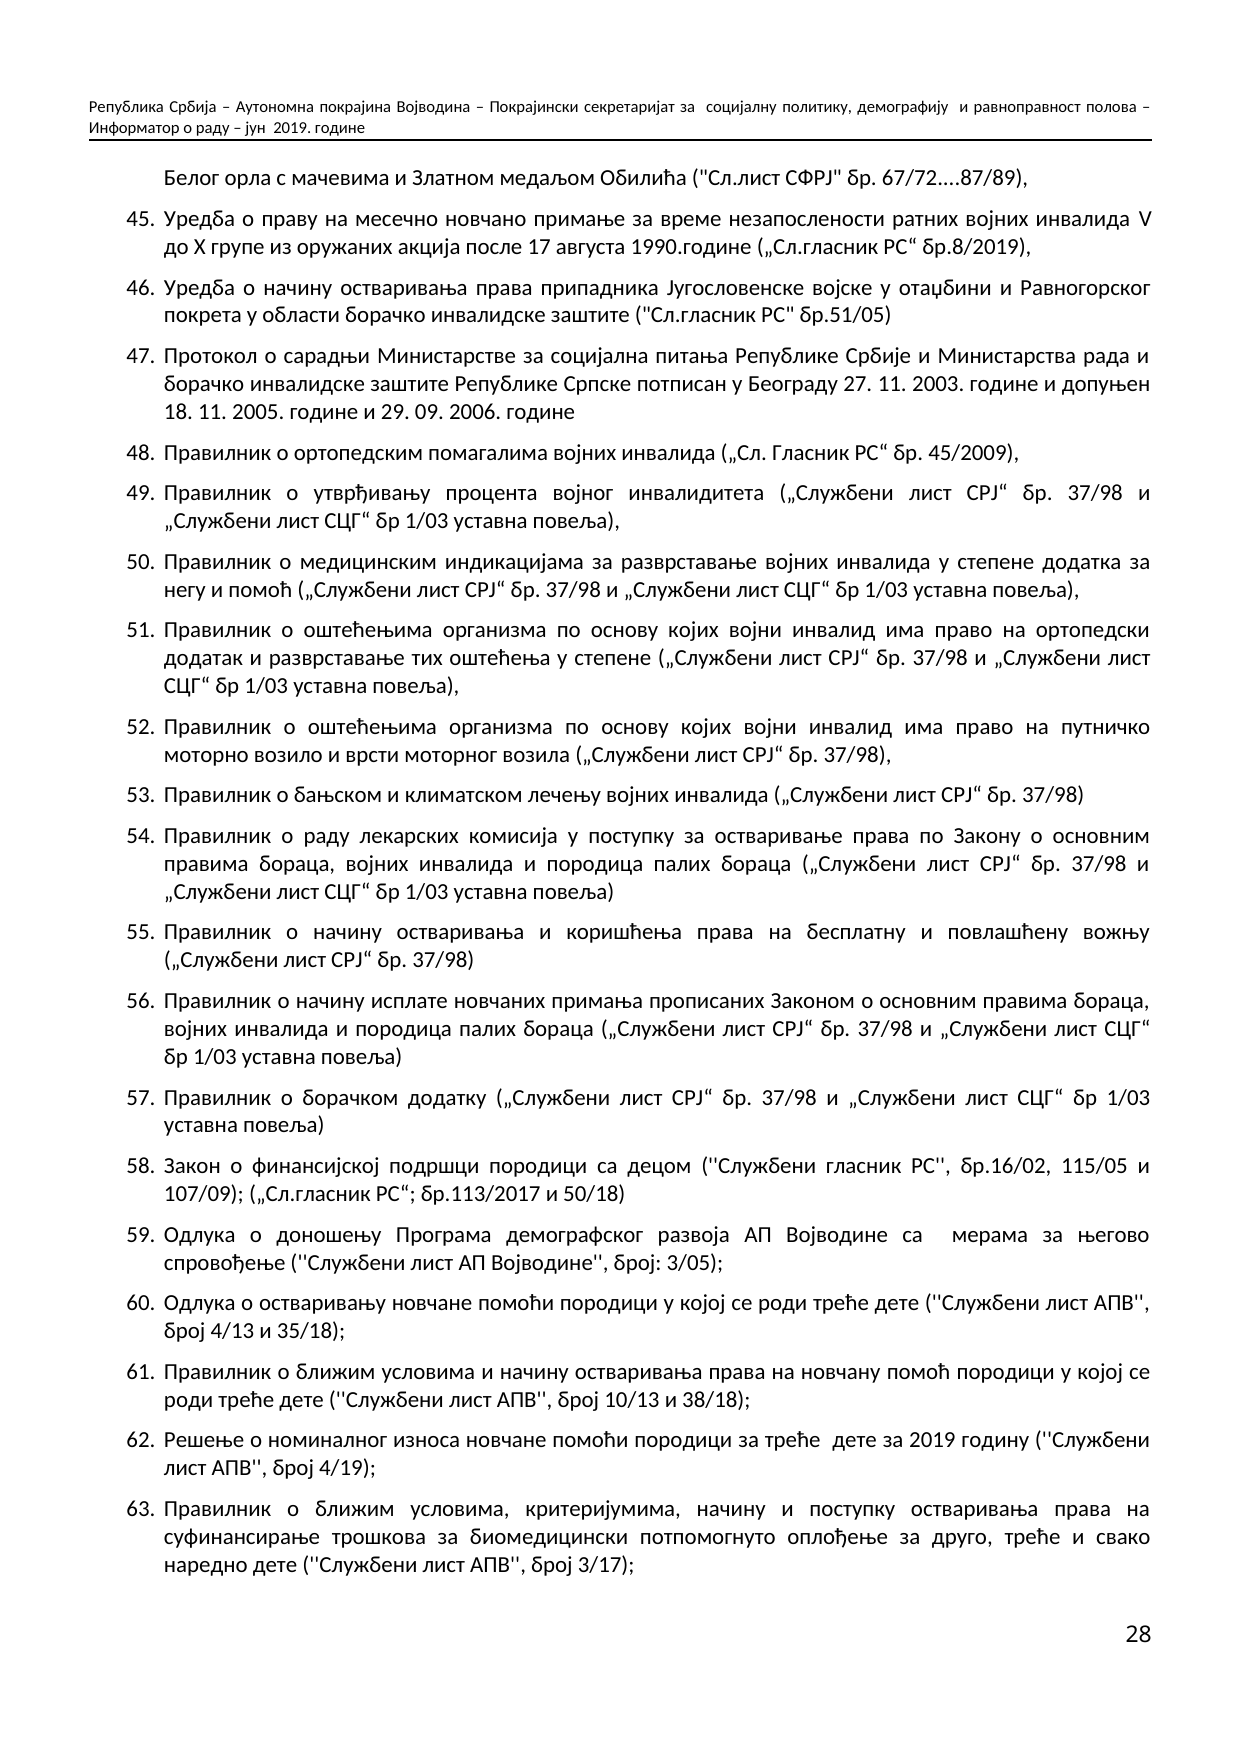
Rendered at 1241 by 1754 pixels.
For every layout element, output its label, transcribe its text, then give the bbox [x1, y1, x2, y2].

list Правилник о начину исплате новчаних примања прописаних Законом о основним правима бораца, војних инвалида и породица палих бораца („Службени лист СРЈ“ бр. 37/98 и „Службени лист СЦГ“ бр 1/03 уставна повеља) [126, 986, 1152, 1070]
list Правилник о ближим условима, критеријумима, начину и поступку остваривања права на суфинансирање трошкова за биомедицински потпомогнуто оплођење за друго, треће и свако наредно дете (''Службени лист АПВ'', број 3/17); [126, 1494, 1152, 1578]
list Закон о финансијској подршци породици са децом (''Службени гласник РС'', бр.16/02, 115/05 и 107/09); („Сл.гласник РС“; бр.113/2017 и 50/18) [126, 1151, 1152, 1207]
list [126, 163, 1152, 192]
list Правилник о начину остваривања и коришћења права на бесплатну и повлашћену вожњу („Службени лист СРЈ“ бр. 37/98) [126, 917, 1152, 973]
list Решење о номиналног износа новчане помоћи породици за треће дете за 2019 годину (''Службени лист АПВ'', број 4/19); [126, 1425, 1152, 1481]
list Правилник о медицинским индикацијама за разврставање војних инвалида у степене додатка за негу и помоћ („Службени лист СРЈ“ бр. 37/98 и „Службени лист СЦГ“ бр 1/03 уставна повеља), [126, 547, 1152, 603]
list Правилник о оштећењима организма по основу којих војни инвалид има право на путничко моторно возило и врсти моторног возила („Службени лист СРЈ“ бр. 37/98), [126, 712, 1152, 768]
list Правилник о борачком додатку („Службени лист СРЈ“ бр. 37/98 и „Службени лист СЦГ“ бр 1/03 уставна повеља) [126, 1083, 1152, 1139]
list Одлука о доношењу Програма демографског развоја АП Војводине са мерама за његово спровођење (''Службени лист АП Војводине'', број: 3/05); [126, 1220, 1152, 1276]
list Уредба о начину остваривања права припадника Југословенске војске у отаџбини и Равногорског покрета у области борачко инвалидске заштите ("Сл.гласник РС" бр.51/05) [126, 273, 1152, 329]
list Правилник о ортопедским помагалима војних инвалида („Сл. Гласник РС“ бр. 45/2009), [126, 438, 1152, 466]
list Уредба о праву на месечно новчано примање за време незапослености ратних војних инвалида V до Х групе из оружаних акција после 17 августа 1990.године („Сл.гласник РС“ бр.8/2019), [126, 204, 1152, 260]
list Правилник о бањском и климатском лечењу војних инвалида („Службени лист СРЈ“ бр. 37/98) [126, 780, 1152, 808]
list Правилник о оштећењима организма по основу којих војни инвалид има право на ортопедски додатак и разврставање тих оштећења у степене („Службени лист СРЈ“ бр. 37/98 и „Службени лист СЦГ“ бр 1/03 уставна повеља), [126, 615, 1152, 699]
list Одлука о остваривању новчане помоћи породици у којој се роди треће дете (''Службени лист АПВ'', број 4/13 и 35/18); [126, 1288, 1152, 1344]
list Правилник о утврђивању процента војног инвалидитета („Службени лист СРЈ“ бр. 37/98 и „Службени лист СЦГ“ бр 1/03 уставна повеља), [126, 478, 1152, 534]
list Правилник о ближим условима и начину остваривања права на новчану помоћ породици у којој се роди треће дете (''Службени лист АПВ'', број 10/13 и 38/18); [126, 1357, 1152, 1413]
list Правилник о раду лекарских комисија у поступку за остваривање права по Закону о основним правима бораца, војних инвалида и породица палих бораца („Службени лист СРЈ“ бр. 37/98 и „Службени лист СЦГ“ бр 1/03 уставна повеља) [126, 821, 1152, 905]
list Протокол о сарадњи Министарстве за социјална питања Републике Србије и Министарства рада и борачко инвалидске заштите Републике Српске потписан у Београду 27. 11. 2003. године и допуњен 18. 11. 2005. године и 29. 09. 2006. године [126, 341, 1152, 425]
